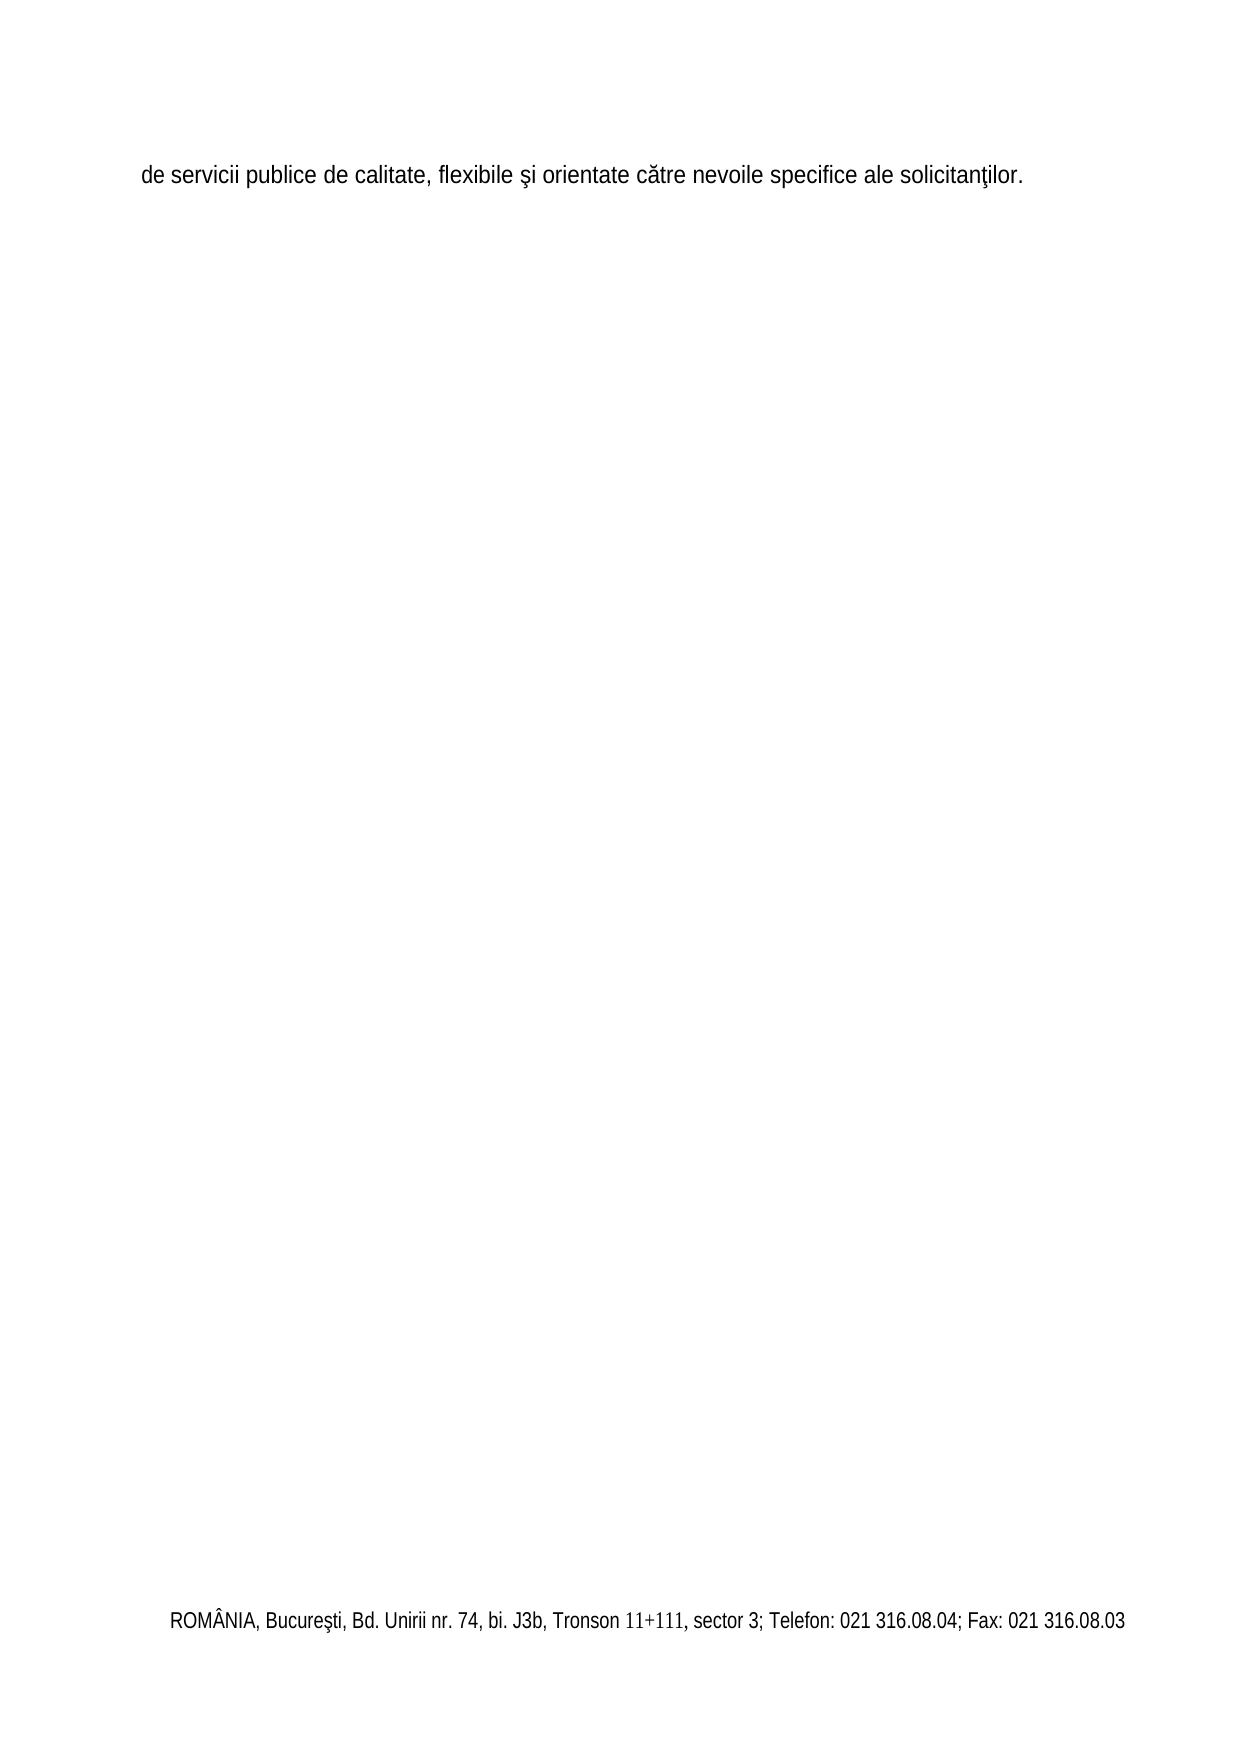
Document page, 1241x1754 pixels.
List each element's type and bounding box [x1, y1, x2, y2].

text [141, 160, 1148, 189]
